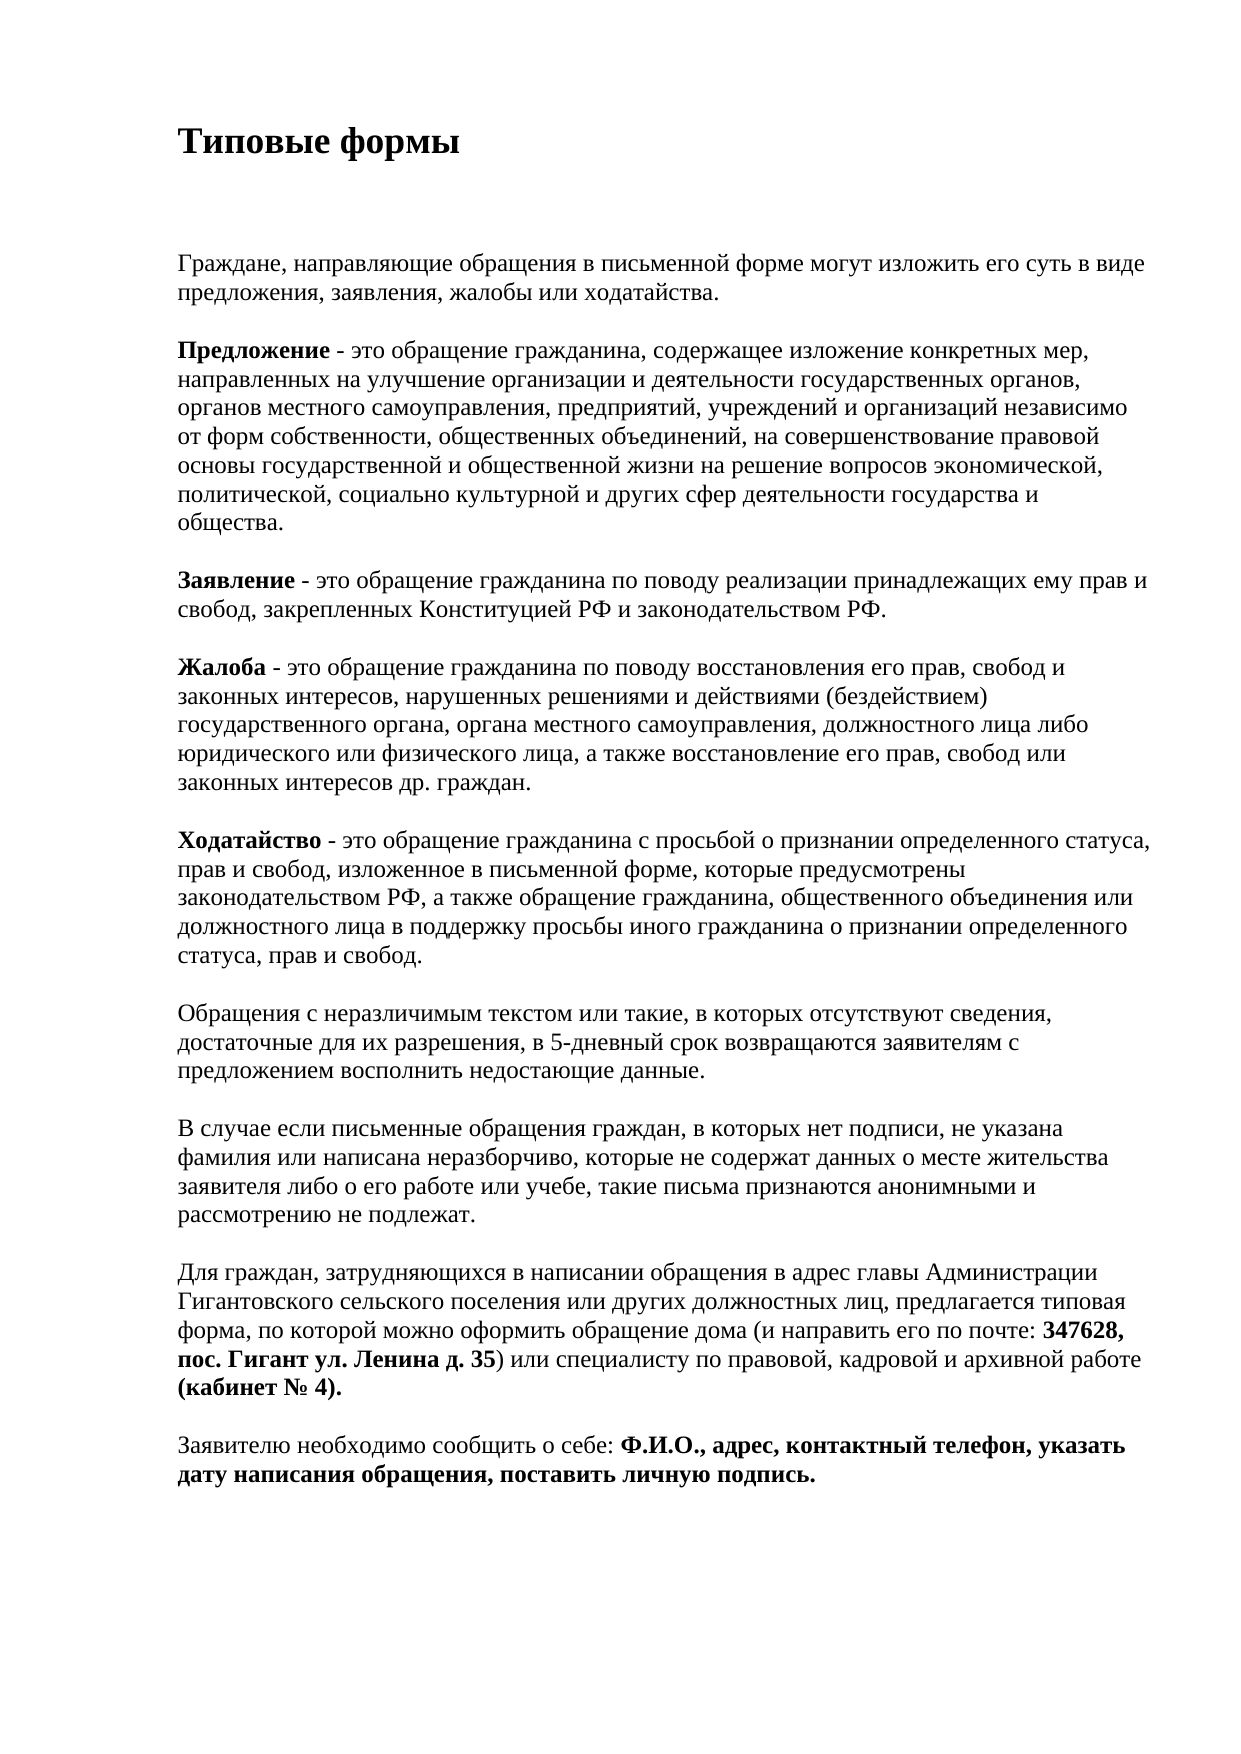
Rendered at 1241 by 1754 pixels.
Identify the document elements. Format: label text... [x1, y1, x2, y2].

text Заявителю необходимо сообщить о себе: Ф.И.О., адрес, контактный телефон, указать дату написания обращения, поставить личную подпись. [177, 1430, 1152, 1488]
text Для граждан, затрудняющихся в написании обращения в адрес главы Администрации Гигантовского сельского поселения или других должностных лиц, предлагается типовая форма, по которой можно оформить обращение дома (и направить его по почте: 347628, пос. Гигант ул. Ленина д. 35) или специалисту по правовой, кадровой и архивной работе (кабинет № 4). [177, 1257, 1152, 1401]
text Обращения с неразличимым текстом или такие, в которых отсутствуют сведения, достаточные для их разрешения, в 5-дневный срок возвращаются заявителям с предложением восполнить недостающие данные. [177, 998, 1152, 1084]
text Заявление - это обращение гражданина по поводу реализации принадлежащих ему прав и свобод, закрепленных Конституцией РФ и законодательством РФ. [177, 565, 1152, 623]
text Типовые формы [177, 118, 1152, 161]
text Граждане, направляющие обращения в письменной форме могут изложить его суть в виде предложения, заявления, жалобы или ходатайства. [177, 248, 1152, 306]
text Ходатайство - это обращение гражданина с просьбой о признании определенного статуса, прав и свобод, изложенное в письменной форме, которые предусмотрены законодательством РФ, а также обращение гражданина, общественного объединения или должностного лица в поддержку просьбы иного гражданина о признании определенного статуса, прав и свобод. [177, 825, 1152, 969]
text В случае если письменные обращения граждан, в которых нет подписи, не указана фамилия или написана неразборчиво, которые не содержат данных о месте жительства заявителя либо о его работе или учебе, такие письма признаются анонимными и рассмотрению не подлежат. [177, 1113, 1152, 1228]
text Жалоба - это обращение гражданина по поводу восстановления его прав, свобод и законных интересов, нарушенных решениями и действиями (бездействием) государственного органа, органа местного самоуправления, должностного лица либо юридического или физического лица, а также восстановление его прав, свобод или законных интересов др. граждан. [177, 652, 1152, 796]
text Предложение - это обращение гражданина, содержащее изложение конкретных мер, направленных на улучшение организации и деятельности государственных органов, органов местного самоуправления, предприятий, учреждений и организаций независимо от форм собственности, общественных объединений, на совершенствование правовой основы государственной и общественной жизни на решение вопросов экономической, политической, социально культурной и других сфер деятельности государства и общества. [177, 335, 1152, 536]
